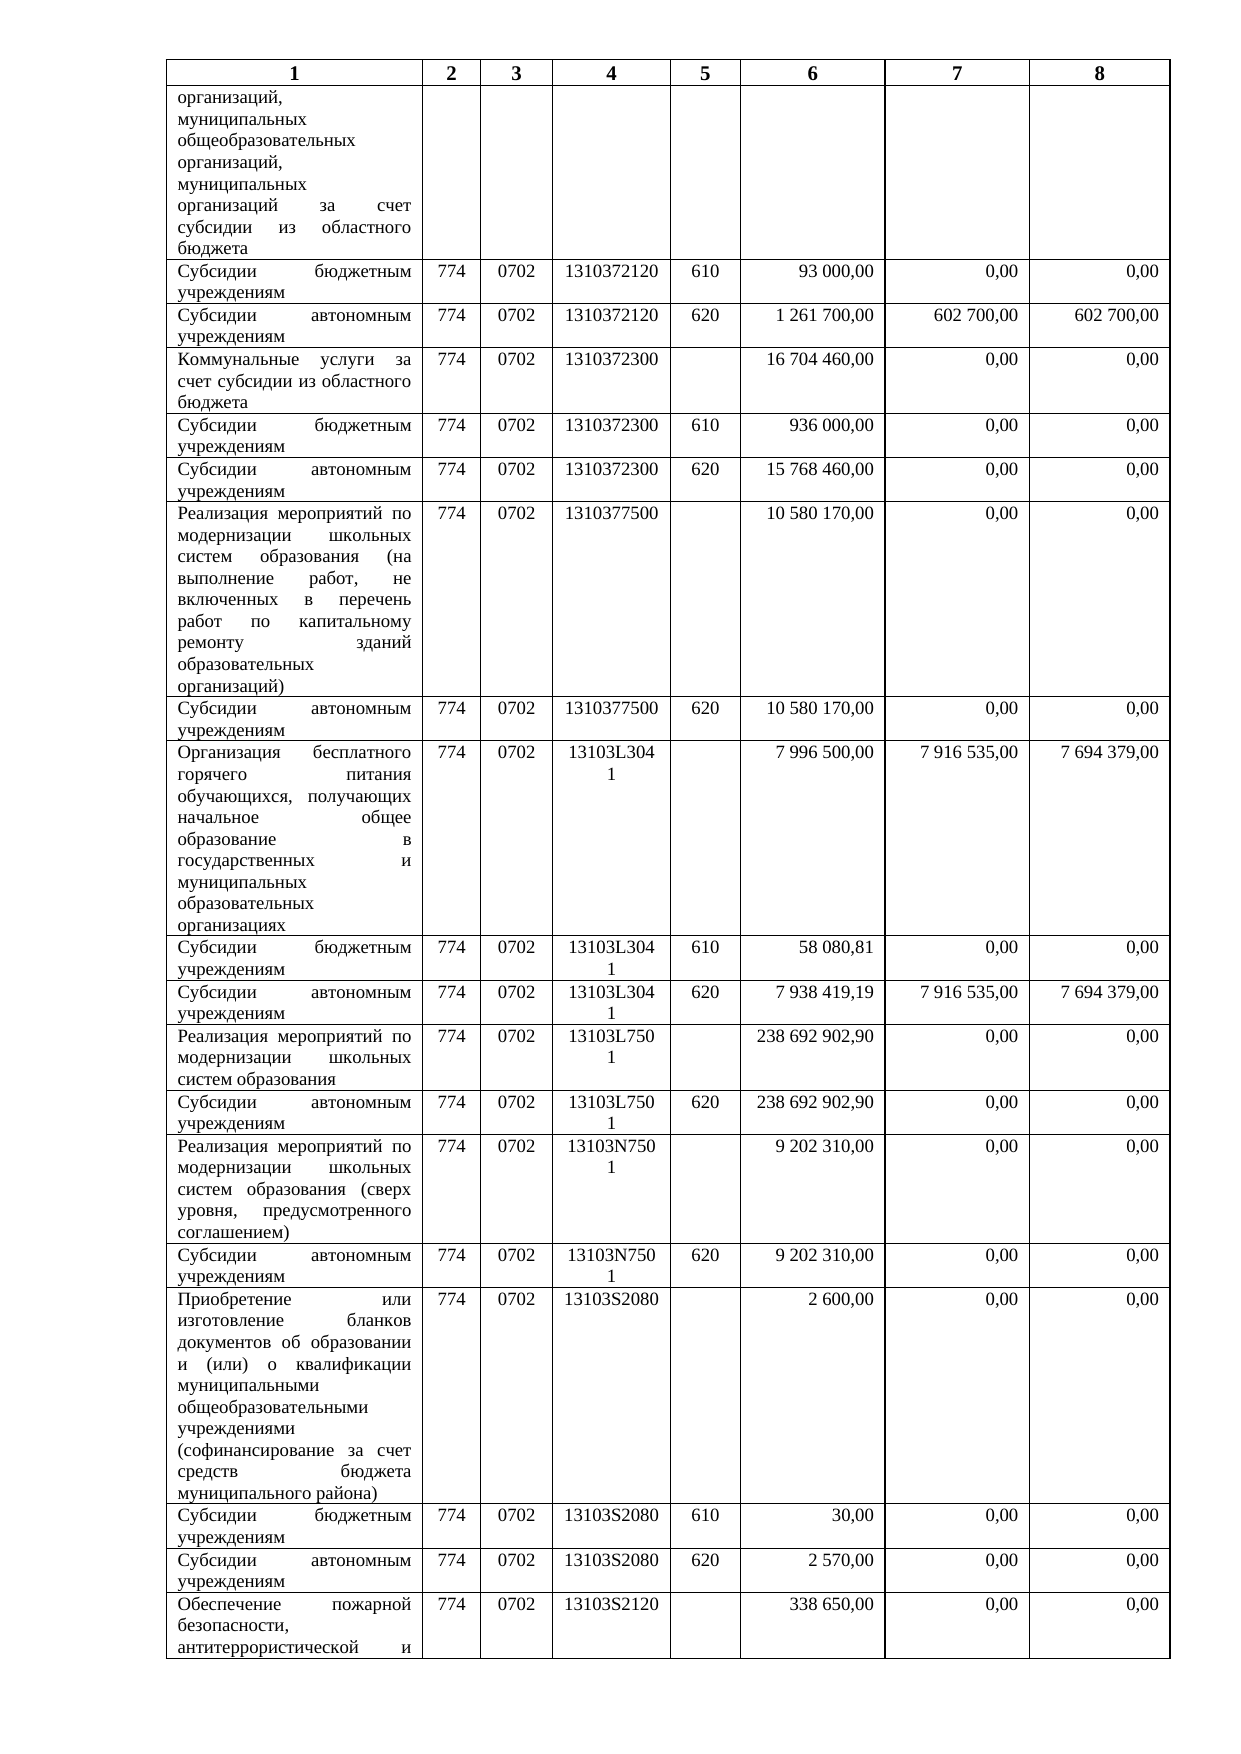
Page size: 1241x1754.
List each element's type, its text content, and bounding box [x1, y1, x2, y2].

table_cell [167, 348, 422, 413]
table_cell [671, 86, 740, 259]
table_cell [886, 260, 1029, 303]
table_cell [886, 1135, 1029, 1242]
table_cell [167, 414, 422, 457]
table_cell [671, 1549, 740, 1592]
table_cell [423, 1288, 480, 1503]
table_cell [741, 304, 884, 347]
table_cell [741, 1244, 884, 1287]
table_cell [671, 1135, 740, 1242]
table_header 1 [167, 60, 422, 85]
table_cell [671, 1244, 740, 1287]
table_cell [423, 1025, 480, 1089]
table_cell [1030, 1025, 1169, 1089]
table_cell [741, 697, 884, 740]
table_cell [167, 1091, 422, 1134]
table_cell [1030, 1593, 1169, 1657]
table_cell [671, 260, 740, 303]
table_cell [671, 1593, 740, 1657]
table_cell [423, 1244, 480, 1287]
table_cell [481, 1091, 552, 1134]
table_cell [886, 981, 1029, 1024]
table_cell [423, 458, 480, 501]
table_header 7 [886, 60, 1029, 85]
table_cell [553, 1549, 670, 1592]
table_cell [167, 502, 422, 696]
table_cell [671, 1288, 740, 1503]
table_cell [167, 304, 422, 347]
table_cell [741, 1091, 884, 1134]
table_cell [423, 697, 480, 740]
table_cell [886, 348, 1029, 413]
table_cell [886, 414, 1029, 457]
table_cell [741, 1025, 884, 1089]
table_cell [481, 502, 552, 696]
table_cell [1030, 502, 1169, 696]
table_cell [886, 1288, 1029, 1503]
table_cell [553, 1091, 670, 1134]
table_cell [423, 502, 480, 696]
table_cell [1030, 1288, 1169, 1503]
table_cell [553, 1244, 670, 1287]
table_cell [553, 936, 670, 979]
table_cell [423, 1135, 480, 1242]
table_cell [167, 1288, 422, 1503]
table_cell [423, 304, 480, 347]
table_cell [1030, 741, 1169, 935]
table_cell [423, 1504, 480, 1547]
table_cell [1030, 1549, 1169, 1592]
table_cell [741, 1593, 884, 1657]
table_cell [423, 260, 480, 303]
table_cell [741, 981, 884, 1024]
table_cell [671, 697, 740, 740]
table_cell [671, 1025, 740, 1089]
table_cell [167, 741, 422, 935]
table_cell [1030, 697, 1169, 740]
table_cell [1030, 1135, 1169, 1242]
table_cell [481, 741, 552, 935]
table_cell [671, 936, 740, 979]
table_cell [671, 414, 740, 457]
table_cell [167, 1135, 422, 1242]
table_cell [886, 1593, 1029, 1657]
table_header 6 [741, 60, 884, 85]
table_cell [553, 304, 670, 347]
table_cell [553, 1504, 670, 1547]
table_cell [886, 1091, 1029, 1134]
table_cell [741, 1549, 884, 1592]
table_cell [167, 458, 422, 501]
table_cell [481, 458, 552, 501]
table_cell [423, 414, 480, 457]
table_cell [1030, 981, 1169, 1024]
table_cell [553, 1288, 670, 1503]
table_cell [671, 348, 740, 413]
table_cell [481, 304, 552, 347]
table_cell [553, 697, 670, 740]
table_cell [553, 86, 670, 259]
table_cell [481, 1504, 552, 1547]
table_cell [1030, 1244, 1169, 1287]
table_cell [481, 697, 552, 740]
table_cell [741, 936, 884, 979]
table_header 4 [553, 60, 670, 85]
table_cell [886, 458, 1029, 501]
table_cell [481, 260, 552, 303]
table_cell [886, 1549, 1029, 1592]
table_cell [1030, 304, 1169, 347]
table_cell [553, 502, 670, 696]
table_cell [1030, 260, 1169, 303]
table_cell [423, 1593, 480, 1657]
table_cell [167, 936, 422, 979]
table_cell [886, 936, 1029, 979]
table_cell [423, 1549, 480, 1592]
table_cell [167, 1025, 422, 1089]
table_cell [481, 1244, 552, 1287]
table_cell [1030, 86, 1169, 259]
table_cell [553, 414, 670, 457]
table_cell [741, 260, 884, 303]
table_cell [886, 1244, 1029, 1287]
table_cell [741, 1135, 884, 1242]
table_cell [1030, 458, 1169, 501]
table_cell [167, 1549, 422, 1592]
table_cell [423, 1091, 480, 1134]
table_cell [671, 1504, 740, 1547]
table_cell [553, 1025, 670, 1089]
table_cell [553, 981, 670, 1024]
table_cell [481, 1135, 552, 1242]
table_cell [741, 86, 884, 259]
table_header 3 [481, 60, 552, 85]
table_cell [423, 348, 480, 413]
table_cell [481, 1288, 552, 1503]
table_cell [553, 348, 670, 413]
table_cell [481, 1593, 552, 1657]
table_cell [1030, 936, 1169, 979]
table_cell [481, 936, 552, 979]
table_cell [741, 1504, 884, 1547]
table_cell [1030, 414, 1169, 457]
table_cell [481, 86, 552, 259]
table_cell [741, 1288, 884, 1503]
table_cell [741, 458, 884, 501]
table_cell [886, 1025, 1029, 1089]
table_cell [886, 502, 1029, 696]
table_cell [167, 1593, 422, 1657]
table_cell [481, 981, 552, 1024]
table_header 2 [423, 60, 480, 85]
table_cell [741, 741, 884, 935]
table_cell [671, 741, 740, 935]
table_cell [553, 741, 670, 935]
table_header 8 [1030, 60, 1169, 85]
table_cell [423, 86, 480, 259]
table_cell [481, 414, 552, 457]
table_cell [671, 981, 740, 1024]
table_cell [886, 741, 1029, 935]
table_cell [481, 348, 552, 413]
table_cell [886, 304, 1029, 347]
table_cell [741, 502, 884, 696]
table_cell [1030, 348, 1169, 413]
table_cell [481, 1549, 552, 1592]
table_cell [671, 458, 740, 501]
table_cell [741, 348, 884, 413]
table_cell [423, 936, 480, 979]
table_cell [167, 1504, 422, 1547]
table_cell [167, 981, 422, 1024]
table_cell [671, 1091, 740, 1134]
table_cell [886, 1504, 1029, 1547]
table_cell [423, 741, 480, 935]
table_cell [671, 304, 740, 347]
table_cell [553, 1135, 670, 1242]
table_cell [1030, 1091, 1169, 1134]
table_header 5 [671, 60, 740, 85]
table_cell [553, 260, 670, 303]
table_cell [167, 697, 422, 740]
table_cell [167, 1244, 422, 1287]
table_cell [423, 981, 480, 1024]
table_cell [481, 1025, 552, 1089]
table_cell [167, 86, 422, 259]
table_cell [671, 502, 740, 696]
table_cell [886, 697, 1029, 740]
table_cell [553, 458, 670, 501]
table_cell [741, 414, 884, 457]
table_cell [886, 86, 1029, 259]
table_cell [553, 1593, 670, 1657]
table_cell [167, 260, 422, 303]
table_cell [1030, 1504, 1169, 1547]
